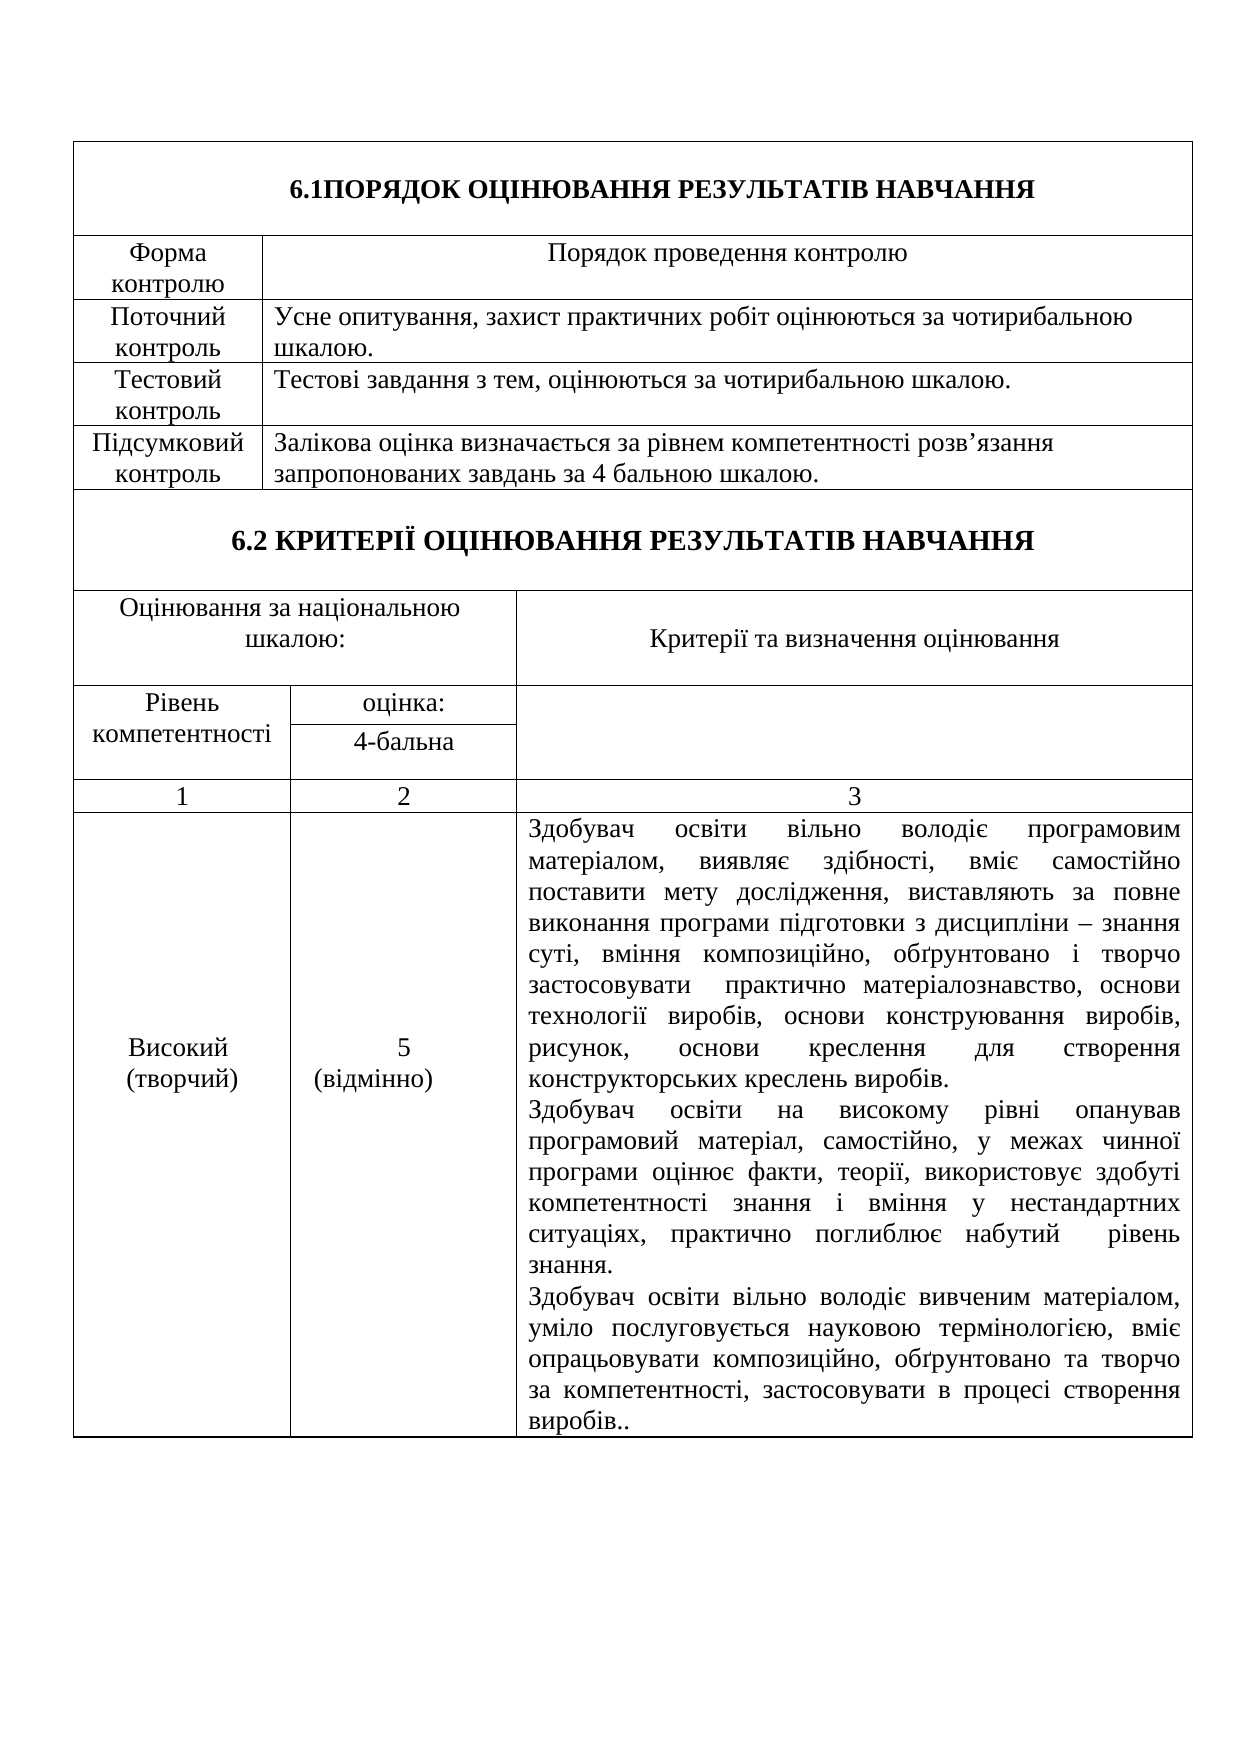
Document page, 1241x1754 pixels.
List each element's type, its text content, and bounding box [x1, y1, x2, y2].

table_cell Високий (творчий) [74, 813, 290, 1436]
table_cell Оцінювання за національною шкалою: [74, 591, 516, 685]
table_cell 2 [291, 780, 516, 812]
table_cell Здобувач освіти вiльно володiє програмовим матерiалом, виявляє здiбностi, вмiє самостiйно поставити мету дослiдження, виставляють за повне виконання програми підготовки з дисципліни – знання суті, вміння композиційно, обґрунтовано і творчо застосовувати практично матеріалознавство, основи технології виробів, основи конструювання виробів, рисунок, основи креслення для створення конструкторських креслень виробів. Здобувач освіти на високому рiвнi опанував програмовий матерiал, самостiйно, у межах чинної програми оцiнює факти, теорiї, використовує здобутi компетентності знання i вмiння у нестандартних ситуацiях, практично поглиблює набутий рівень знання. Здобувач освіти вiльно володiє вивченим матерiалом, умiло послуговується науковою термiнологiєю, вмiє опрацьовувати композиційно, обґрунтовано та творчо за компетентності, застосовувати в процесі створення виробів.. [517, 813, 1192, 1436]
table_cell Тестовий контроль [74, 363, 262, 425]
table_cell Форма контролю [74, 236, 262, 299]
table_cell 6.2 КРИТЕРІЇ ОЦІНЮВАННЯ РЕЗУЛЬТАТІВ НАВЧАННЯ [74, 490, 1192, 590]
table_cell 3 [517, 780, 1192, 812]
table_cell Рівень компетентності [74, 686, 290, 779]
table_cell Залікова оцінка визначається за рівнем компетентності розв’язання запропонованих завдань за 4 бальною шкалою. [263, 426, 1192, 489]
table_cell Критерії та визначення оцінювання [517, 591, 1192, 685]
table_cell 1 [74, 780, 290, 812]
table_cell оцінка: [291, 686, 516, 724]
table_cell Усне опитування, захист практичних робіт оцінюються за чотирибальною шкалою. [263, 300, 1192, 362]
table_cell [517, 686, 1192, 779]
table_cell 5 (відмінно) [291, 813, 516, 1436]
table_cell Поточний контроль [74, 300, 262, 362]
table_cell Тестові завдання з тем, оцінюються за чотирибальною шкалою. [263, 363, 1192, 425]
table_cell 4-бальна [291, 725, 516, 779]
table_header 6.1ПОРЯДОК ОЦІНЮВАННЯ РЕЗУЛЬТАТІВ НАВЧАННЯ [74, 142, 1192, 235]
table_cell Підсумковий контроль [74, 426, 262, 489]
table_cell Порядок проведення контролю [263, 236, 1192, 299]
